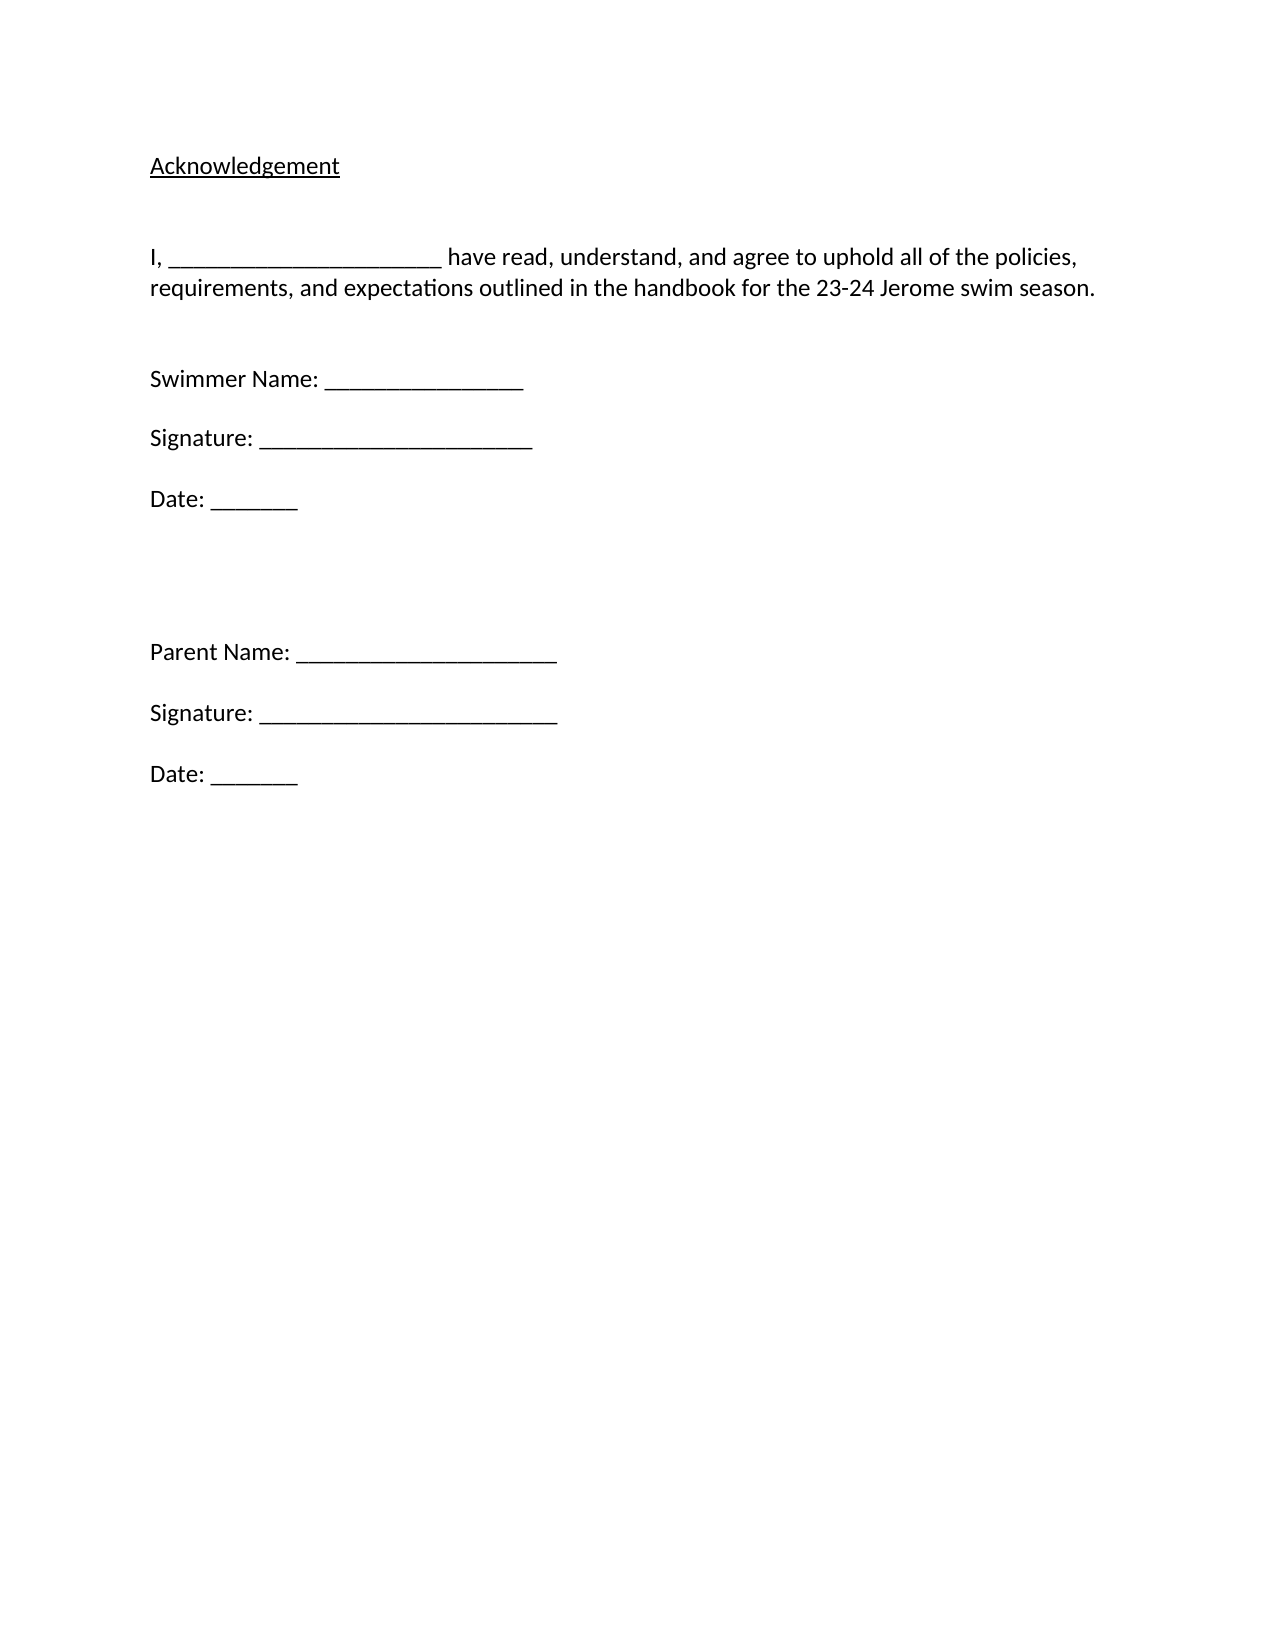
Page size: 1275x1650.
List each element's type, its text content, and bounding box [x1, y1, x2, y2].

text Parent Name: _____________________ [150, 636, 1125, 666]
text Signature: ______________________ [150, 422, 1125, 453]
text Signature: ________________________ [150, 697, 1125, 727]
text Date: _______ [150, 483, 1125, 514]
text I, ______________________ have read, understand, and agree to uphold all of the policies, requirements, and expectations outlined in the handbook for the 23-24 Jerome swim season. [150, 242, 1125, 303]
text Swimmer Name: ________________ [150, 364, 1125, 394]
text Date: _______ [150, 758, 1125, 788]
text Acknowledgement [150, 150, 1125, 181]
